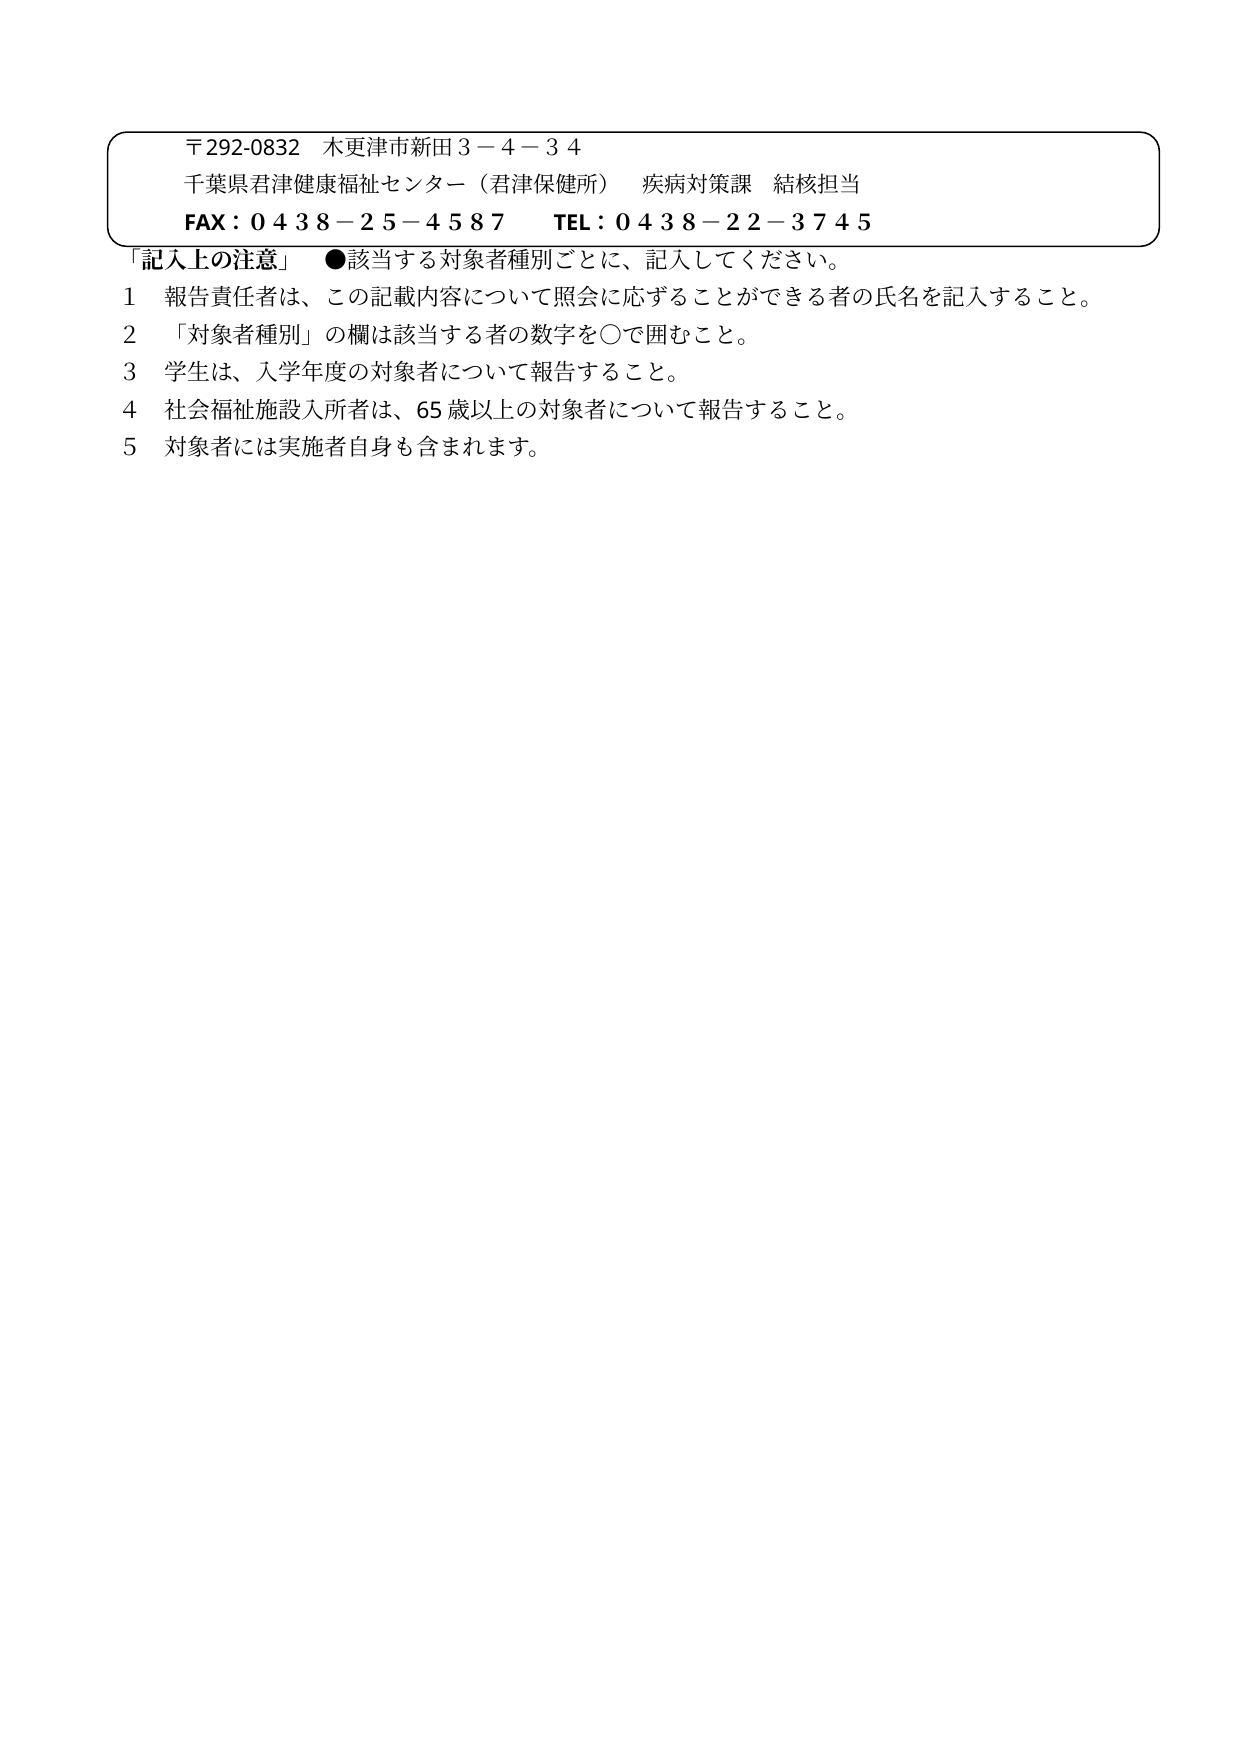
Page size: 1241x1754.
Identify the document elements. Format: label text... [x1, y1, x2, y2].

text 「記入上の注意」 ●該当する対象者種別ごとに、記入してください。 [118, 239, 1122, 277]
text ４ 社会福祉施設入所者は、65歳以上の対象者について報告すること。 [118, 389, 1122, 427]
text ２ 「対象者種別」の欄は該当する者の数字を○で囲むこと。 [118, 314, 1122, 352]
text FAX：０４３８－２５－４５８７ TEL：０４３８－２２－３７４５ [118, 202, 1122, 239]
text 〒292-0832 木更津市新田３－４－３４ [118, 127, 1122, 164]
text １ 報告責任者は、この記載内容について照会に応ずることができる者の氏名を記入すること。 [118, 277, 1122, 314]
text 千葉県君津健康福祉センター（君津保健所） 疾病対策課 結核担当 [118, 164, 1122, 202]
text ３ 学生は、入学年度の対象者について報告すること。 [118, 352, 1122, 389]
text ５ 対象者には実施者自身も含まれます。 [118, 427, 1122, 464]
